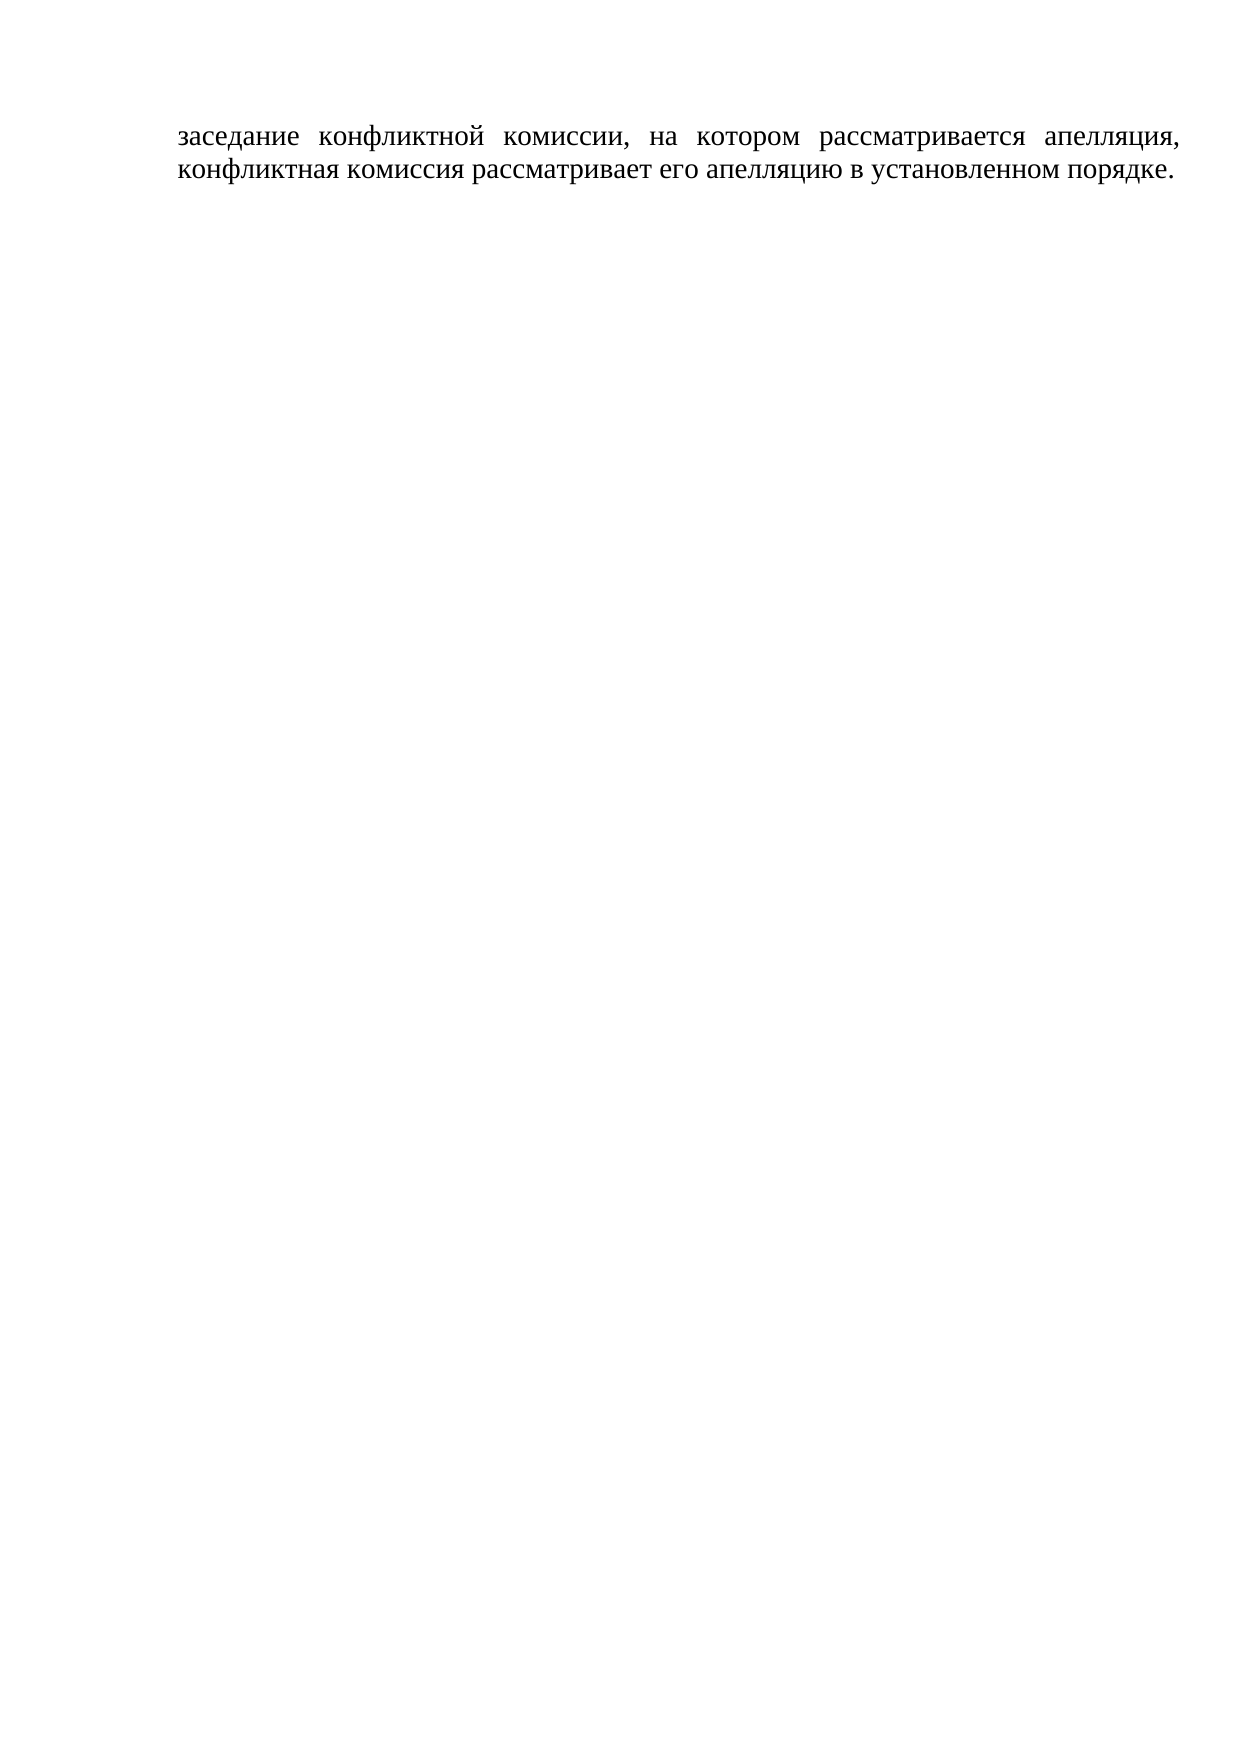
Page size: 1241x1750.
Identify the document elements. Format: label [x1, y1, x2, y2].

text [177, 118, 1181, 185]
